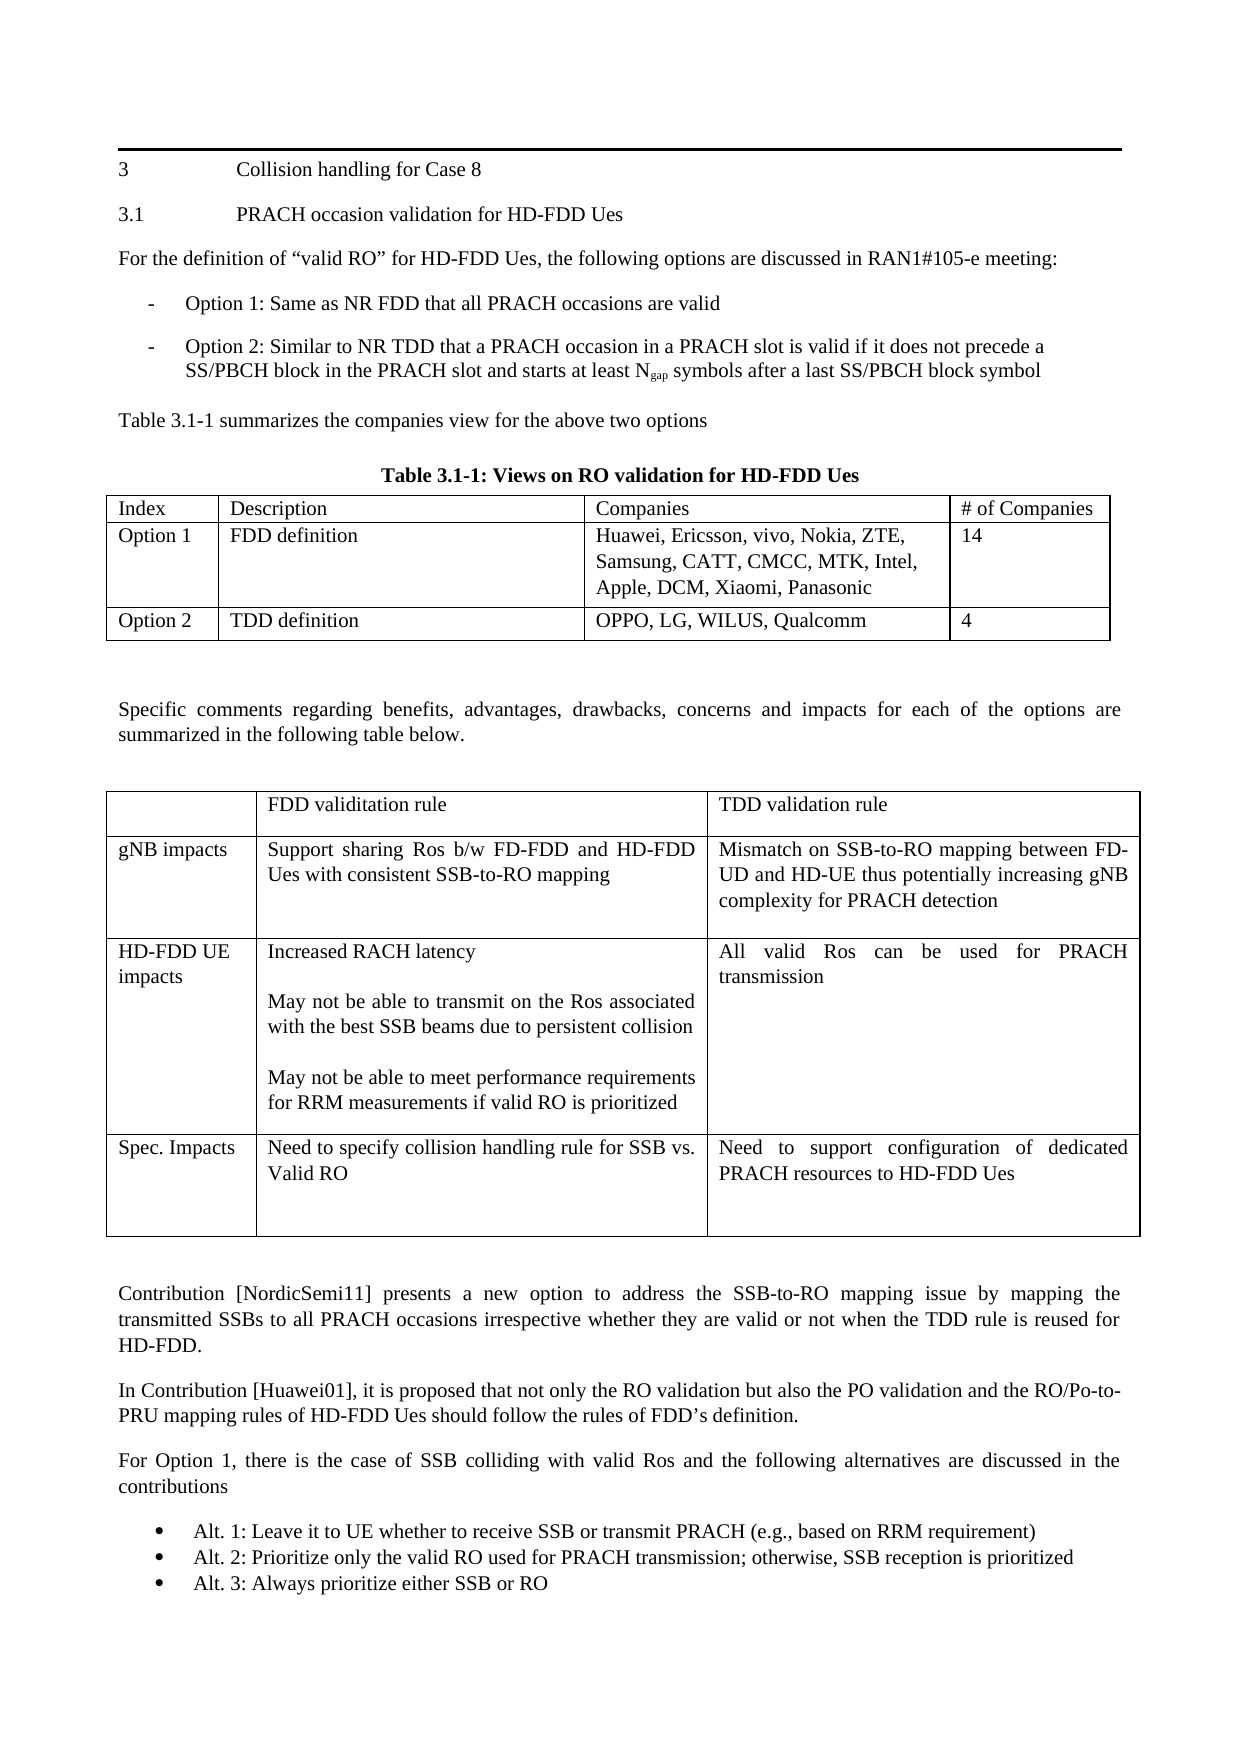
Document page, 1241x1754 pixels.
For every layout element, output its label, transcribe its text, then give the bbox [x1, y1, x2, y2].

table_cell gNB impacts [107, 837, 256, 938]
text For the definition of “valid RO” for HD-FDD Ues, the following options are discussed in RAN1#105-e meeting: [118, 246, 1122, 270]
list Alt. 3: Always prioritize either SSB or RO [156, 1571, 1122, 1595]
table_header FDD validitation rule [257, 792, 707, 836]
list Option 2: Similar to NR TDD that a PRACH occasion in a PRACH slot is valid if it does not precede a SS/PBCH block in the PRACH slot and starts at least Ngap symbols after a last SS/PBCH block symbol [148, 334, 1122, 382]
table_cell Option 1 [107, 523, 218, 607]
table_cell Option 2 [107, 608, 218, 640]
list Alt. 1: Leave it to UE whether to receive SSB or transmit PRACH (e.g., based on RRM requirement) [156, 1519, 1122, 1543]
table_cell TDD definition [219, 608, 584, 640]
table_header Index [107, 496, 218, 522]
subtitle PRACH occasion validation for HD-FDD Ues [118, 192, 1122, 226]
table_cell FDD definition [219, 523, 584, 607]
table_cell OPPO, LG, WILUS, Qualcomm [585, 608, 949, 640]
table_cell Support sharing Ros b/w FD-FDD and HD-FDD Ues with consistent SSB-to-RO mapping [257, 837, 707, 938]
text Table 3.1-1 summarizes the companies view for the above two options [118, 382, 1122, 432]
text In Contribution [Huawei01], it is proposed that not only the RO validation but also the PO validation and the RO/Po-to-PRU mapping rules of HD-FDD Ues should follow the rules of FDD’s definition. [118, 1377, 1122, 1427]
table_cell Need to specify collision handling rule for SSB vs. Valid RO [257, 1135, 707, 1236]
table_cell 14 [951, 523, 1109, 607]
table_cell Huawei, Ericsson, vivo, Nokia, ZTE, Samsung, CATT, CMCC, MTK, Intel, Apple, DCM, Xiaomi, Panasonic [585, 523, 949, 607]
table_cell Increased RACH latency May not be able to transmit on the Ros associated with the best SSB beams due to persistent collision May not be able to meet performance requirements for RRM measurements if valid RO is prioritized [257, 939, 707, 1134]
table_header [107, 792, 256, 836]
table_header Companies [585, 496, 949, 522]
list Specific comments regarding benefits, advantages, drawbacks, concerns and impacts for each of the options are summarized in the following table below. [118, 697, 1122, 746]
table_header TDD validation rule [708, 792, 1139, 836]
list Alt. 2: Prioritize only the valid RO used for PRACH transmission; otherwise, SSB reception is prioritized [156, 1545, 1122, 1569]
text For Option 1, there is the case of SSB colliding with valid Ros and the following alternatives are discussed in the contributions [118, 1448, 1122, 1498]
list Option 1: Same as NR FDD that all PRACH occasions are valid [148, 291, 1122, 315]
text Table 3.1-1: Views on RO validation for HD-FDD Ues [118, 463, 1122, 487]
table_header Description [219, 496, 584, 522]
text Contribution [NordicSemi11] presents a new option to address the SSB-to-RO mapping issue by mapping the transmitted SSBs to all PRACH occasions irrespective whether they are valid or not when the TDD rule is reused for HD-FDD. [118, 1281, 1122, 1357]
table_cell Mismatch on SSB-to-RO mapping between FD-UD and HD-UE thus potentially increasing gNB complexity for PRACH detection [708, 837, 1139, 938]
table_cell Need to support configuration of dedicated PRACH resources to HD-FDD Ues [708, 1135, 1139, 1236]
table_cell HD-FDD UE impacts [107, 939, 256, 1134]
table_header # of Companies [951, 496, 1109, 522]
table_cell All valid Ros can be used for PRACH transmission [708, 939, 1139, 1134]
subtitle Collision handling for Case 8 [118, 151, 1122, 181]
table_cell Spec. Impacts [107, 1135, 256, 1236]
table_cell 4 [951, 608, 1109, 640]
